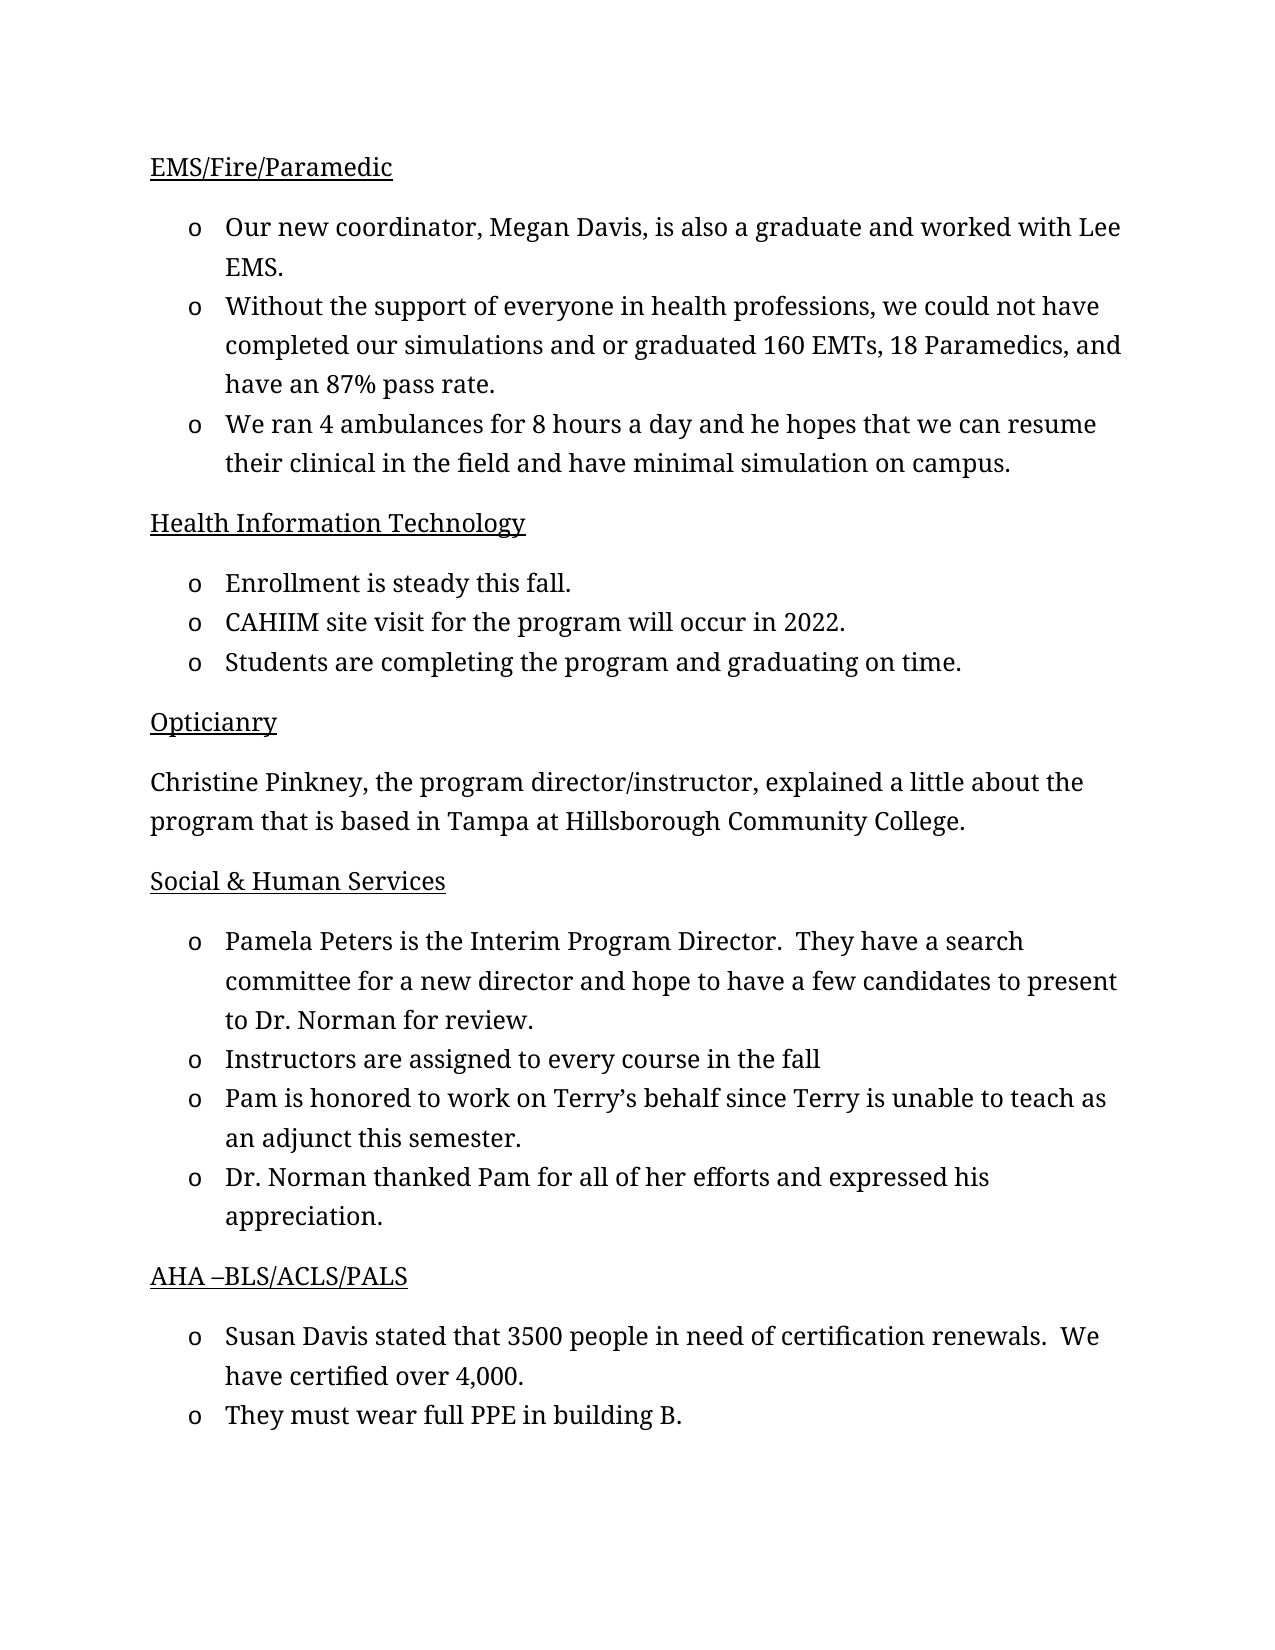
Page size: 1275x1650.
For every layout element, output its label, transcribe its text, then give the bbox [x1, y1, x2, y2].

text EMS/Fire/Paramedic [150, 150, 1125, 184]
list Without the support of everyone in health professions, we could not have completed our simulations and or graduated 160 EMTs, 18 Paramedics, and have an 87% pass rate. [187, 288, 1125, 401]
list Instructors are assigned to every course in the fall [187, 1041, 1125, 1076]
list Dr. Norman thanked Pam for all of her efforts and expressed his appreciation. [187, 1159, 1125, 1233]
list They must wear full PPE in building B. [187, 1397, 1125, 1432]
text Social & Human Services [150, 864, 1125, 898]
list Students are completing the program and graduating on time. [187, 644, 1125, 679]
list We ran 4 ambulances for 8 hours a day and he hopes that we can resume their clinical in the field and have minimal simulation on campus. [187, 406, 1125, 480]
list Pam is honored to work on Terry’s behalf since Terry is unable to teach as an adjunct this semester. [187, 1081, 1125, 1154]
list Our new coordinator, Megan Davis, is also a graduate and worked with Lee EMS. [187, 210, 1125, 283]
text Health Information Technology [150, 506, 1125, 540]
text Opticianry [150, 704, 1125, 739]
text AHA –BLS/ACLS/PALS [150, 1259, 1125, 1293]
list CAHIIM site visit for the program will occur in 2022. [187, 605, 1125, 639]
list Pamela Peters is the Interim Program Director. They have a search committee for a new director and hope to have a few candidates to present to Dr. Norman for review. [187, 924, 1125, 1036]
list Susan Davis stated that 3500 people in need of certification renewals. We have certified over 4,000. [187, 1319, 1125, 1392]
list Enrollment is steady this fall. [187, 566, 1125, 600]
text Christine Pinkney, the program director/instructor, explained a little about the program that is based in Tampa at Hillsborough Community College. [150, 764, 1125, 838]
